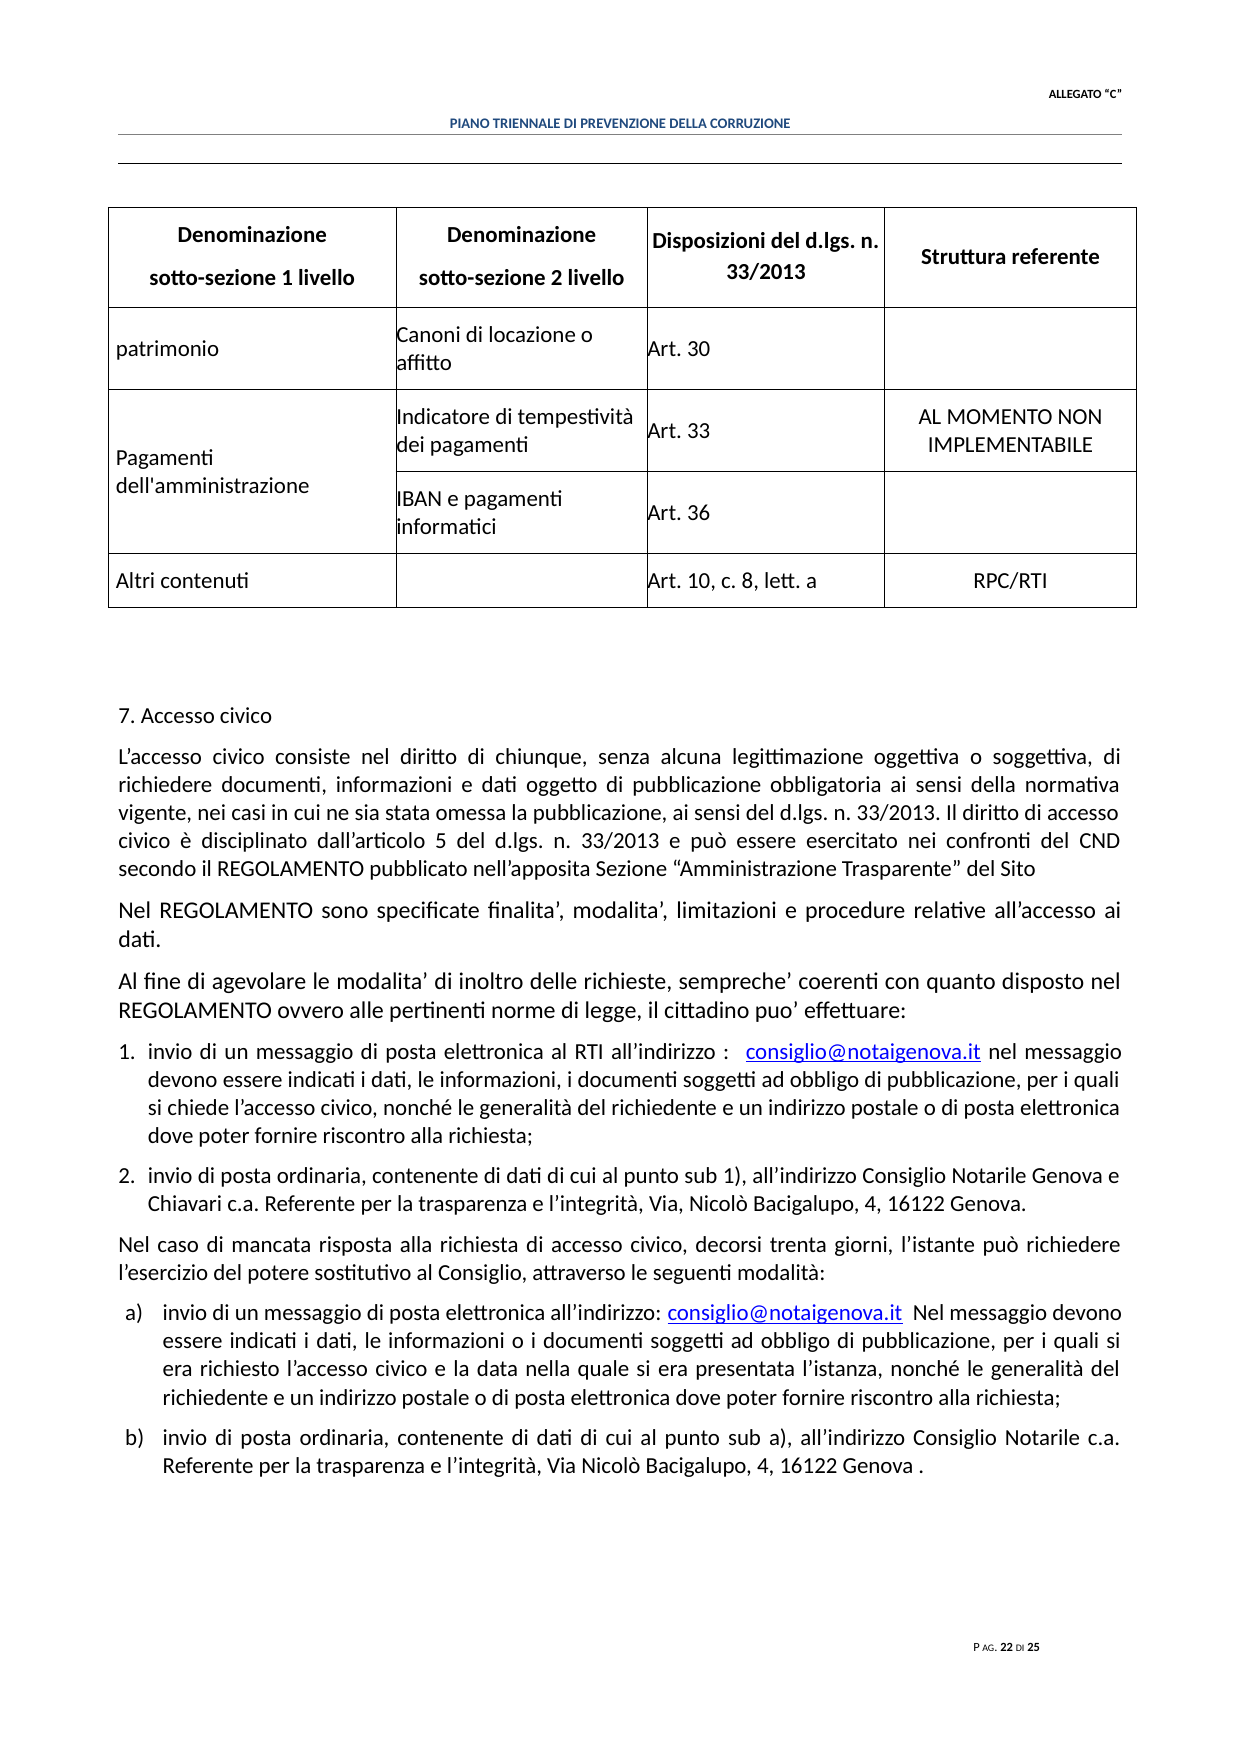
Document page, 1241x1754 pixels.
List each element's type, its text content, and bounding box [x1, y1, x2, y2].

table_cell Altri contenuti [109, 554, 396, 607]
table_cell AL MOMENTO NON IMPLEMENTABILE [885, 390, 1136, 471]
list invio di un messaggio di posta elettronica all’indirizzo: consiglio@notaigenova.it Nel messaggio devono essere indicati i dati, le informazioni o i documenti soggetti ad obbligo di pubblicazione, per i quali si era richiesto l’accesso civico e la data nella quale si era presentata l’istanza, nonché le generalità del richiedente e un indirizzo postale o di posta elettronica dove poter fornire riscontro alla richiesta; [125, 1298, 1122, 1411]
table_cell Art. 36 [648, 472, 884, 553]
text Nel caso di mancata risposta alla richiesta di accesso civico, decorsi trenta giorni, l’istante può richiedere l’esercizio del potere sostitutivo al Consiglio, attraverso le seguenti modalità: [118, 1230, 1122, 1286]
table_header Denominazione sotto-sezione 2 livello [397, 208, 647, 307]
table_header Disposizioni del d.lgs. n. 33/2013 [648, 208, 884, 307]
list invio di posta ordinaria, contenente di dati di cui al punto sub 1), all’indirizzo Consiglio Notarile Genova e Chiavari c.a. Referente per la trasparenza e l’integrità, Via, Nicolò Bacigalupo, 4, 16122 Genova. [118, 1161, 1122, 1217]
table_cell IBAN e pagamenti informatici [397, 472, 647, 553]
table_cell [885, 472, 1136, 553]
table_cell Pagamenti dell'amministrazione [109, 390, 396, 553]
text L’accesso civico consiste nel diritto di chiunque, senza alcuna legittimazione oggettiva o soggettiva, di richiedere documenti, informazioni e dati oggetto di pubblicazione obbligatoria ai sensi della normativa vigente, nei casi in cui ne sia stata omessa la pubblicazione, ai sensi del d.lgs. n. 33/2013. Il diritto di accesso civico è disciplinato dall’articolo 5 del d.lgs. n. 33/2013 e può essere esercitato nei confronti del CND secondo il REGOLAMENTO pubblicato nell’apposita Sezione “Amministrazione Trasparente” del Sito [118, 742, 1122, 882]
table_cell Beni immobili e gestione patrimonio [109, 308, 396, 389]
text Al fine di agevolare le modalita’ di inoltro delle richieste, sempreche’ coerenti con quanto disposto nel REGOLAMENTO ovvero alle pertinenti norme di legge, il cittadino puo’ effettuare: [118, 966, 1122, 1024]
table_cell [885, 308, 1136, 389]
table_cell Canoni di locazione o affitto [397, 308, 647, 389]
table_cell RPC/RTI [885, 554, 1136, 607]
table_header Struttura referente [885, 208, 1136, 307]
table_cell [397, 554, 647, 607]
table_cell Art. 30 [648, 308, 884, 389]
table_cell Art. 33 [648, 390, 884, 471]
list invio di posta ordinaria, contenente di dati di cui al punto sub a), all’indirizzo Consiglio Notarile c.a. Referente per la trasparenza e l’integrità, Via Nicolò Bacigalupo, 4, 16122 Genova . [125, 1423, 1122, 1479]
text 7. Accesso civico [118, 702, 1122, 730]
table_header Denominazione sotto-sezione 1 livello [109, 208, 396, 307]
table_cell Indicatore di tempestività dei pagamenti [397, 390, 647, 471]
table_cell Art. 10, c. 8, lett. a [648, 554, 884, 607]
text Nel REGOLAMENTO sono specificate finalita’, modalita’, limitazioni e procedure relative all’accesso ai dati. [118, 895, 1122, 953]
list invio di un messaggio di posta elettronica al RTI all’indirizzo : consiglio@notaigenova.it nel messaggio devono essere indicati i dati, le informazioni, i documenti soggetti ad obbligo di pubblicazione, per i quali si chiede l’accesso civico, nonché le generalità del richiedente e un indirizzo postale o di posta elettronica dove poter fornire riscontro alla richiesta; [118, 1037, 1122, 1149]
